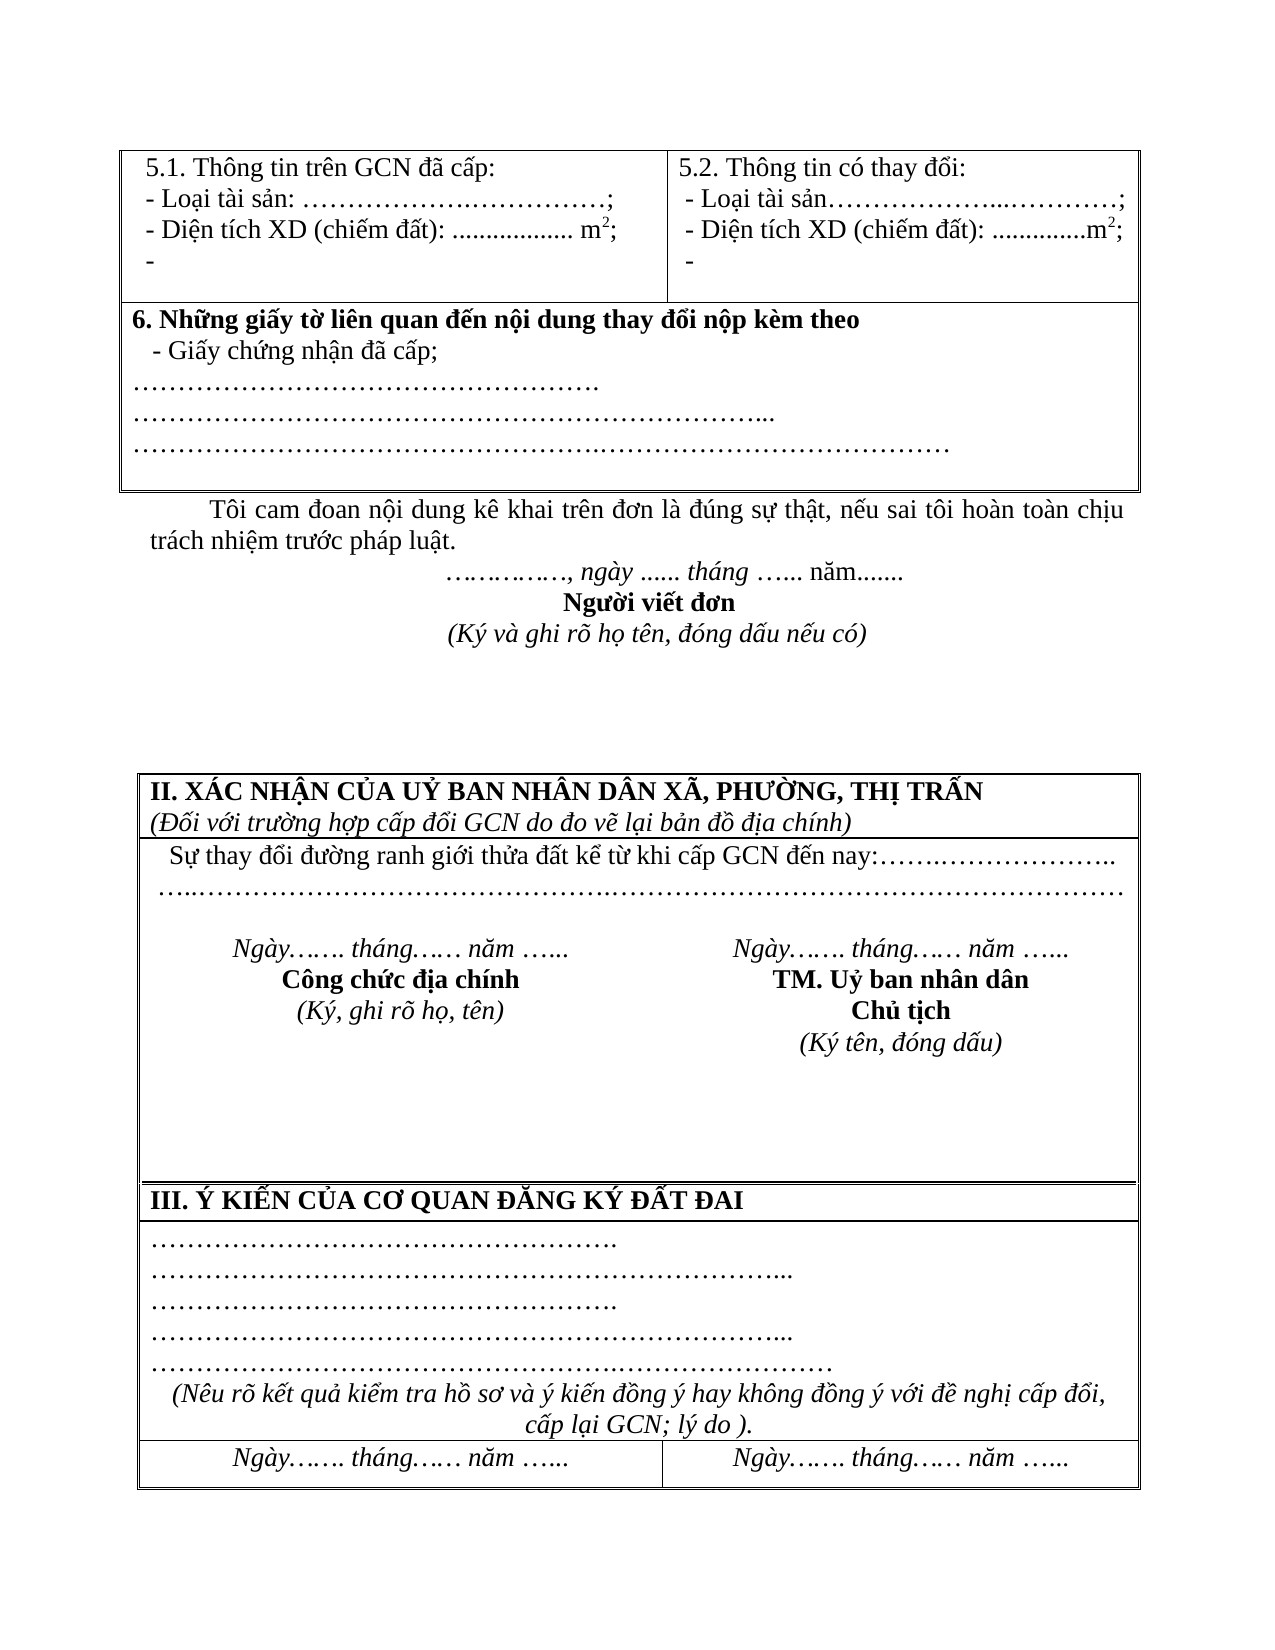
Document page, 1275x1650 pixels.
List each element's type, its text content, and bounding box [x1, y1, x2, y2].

text Tôi cam đoan nội dung kê khai trên đơn là đúng sự thật, nếu sai tôi hoàn toàn chịu trách nhiệm trước pháp luật. [150, 493, 1125, 555]
table_header II. XÁC NHẬN CỦA UỶ BAN NHÂN DÂN XÃ, PHƯỜNG, THỊ TRẤN (Đối với trường hợp cấp đổi GCN do đo vẽ lại bản đồ địa chính) [140, 775, 1138, 837]
table_cell 6. Những giấy tờ liên quan đến nội dung thay đổi nộp kèm theo - Giấy chứng nhận đã cấp; …………………………………………….……………………………………………………………...…………………………………………….………………………………… [122, 303, 1138, 490]
table_cell Sự thay đổi đường ranh giới thửa đất kể từ khi cấp GCN đến nay:…….……………….. …..……………………………………….………………………………………………… [140, 839, 1138, 932]
text (Ký và ghi rõ họ tên, đóng dấu nếu có) [150, 618, 1125, 649]
table_cell Ngày……. tháng…… năm …... TM. Uỷ ban nhân dân Chủ tịch (Ký tên, đóng dấu) [662, 932, 1138, 1181]
text Người viết đơn [150, 586, 1125, 618]
table_cell 5.1. Thông tin trên GCN đã cấp: - Loại tài sản: ……………….……………; - Diện tích XD (chiếm đất): .................. m2; - [122, 151, 667, 302]
text ……………, ngày ...... tháng …... năm....... [150, 555, 1125, 586]
table_cell Ngày……. tháng…… năm …... Công chức địa chính (Ký, ghi rõ họ, tên) [140, 932, 662, 1181]
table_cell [140, 1441, 662, 1487]
table_cell 5.2. Thông tin có thay đổi: - Loại tài sản………………...…………; - Diện tích XD (chiếm đất): ..............m2; - [668, 151, 1138, 302]
table_cell III. Ý KIẾN CỦA CƠ QUAN ĐĂNG KÝ ĐẤT ĐAI [140, 1181, 1138, 1220]
table_cell …………………………………………….……………………………………………………………...…………………………………………….……………………………………………………………...…………………………………………….…………………… (Nêu rõ kết quả kiểm tra hồ sơ và ý kiến đồng ý hay không đồng ý với đề nghị cấp đổi, cấp lại GCN; lý do ). [140, 1222, 1138, 1440]
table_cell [663, 1441, 1138, 1487]
